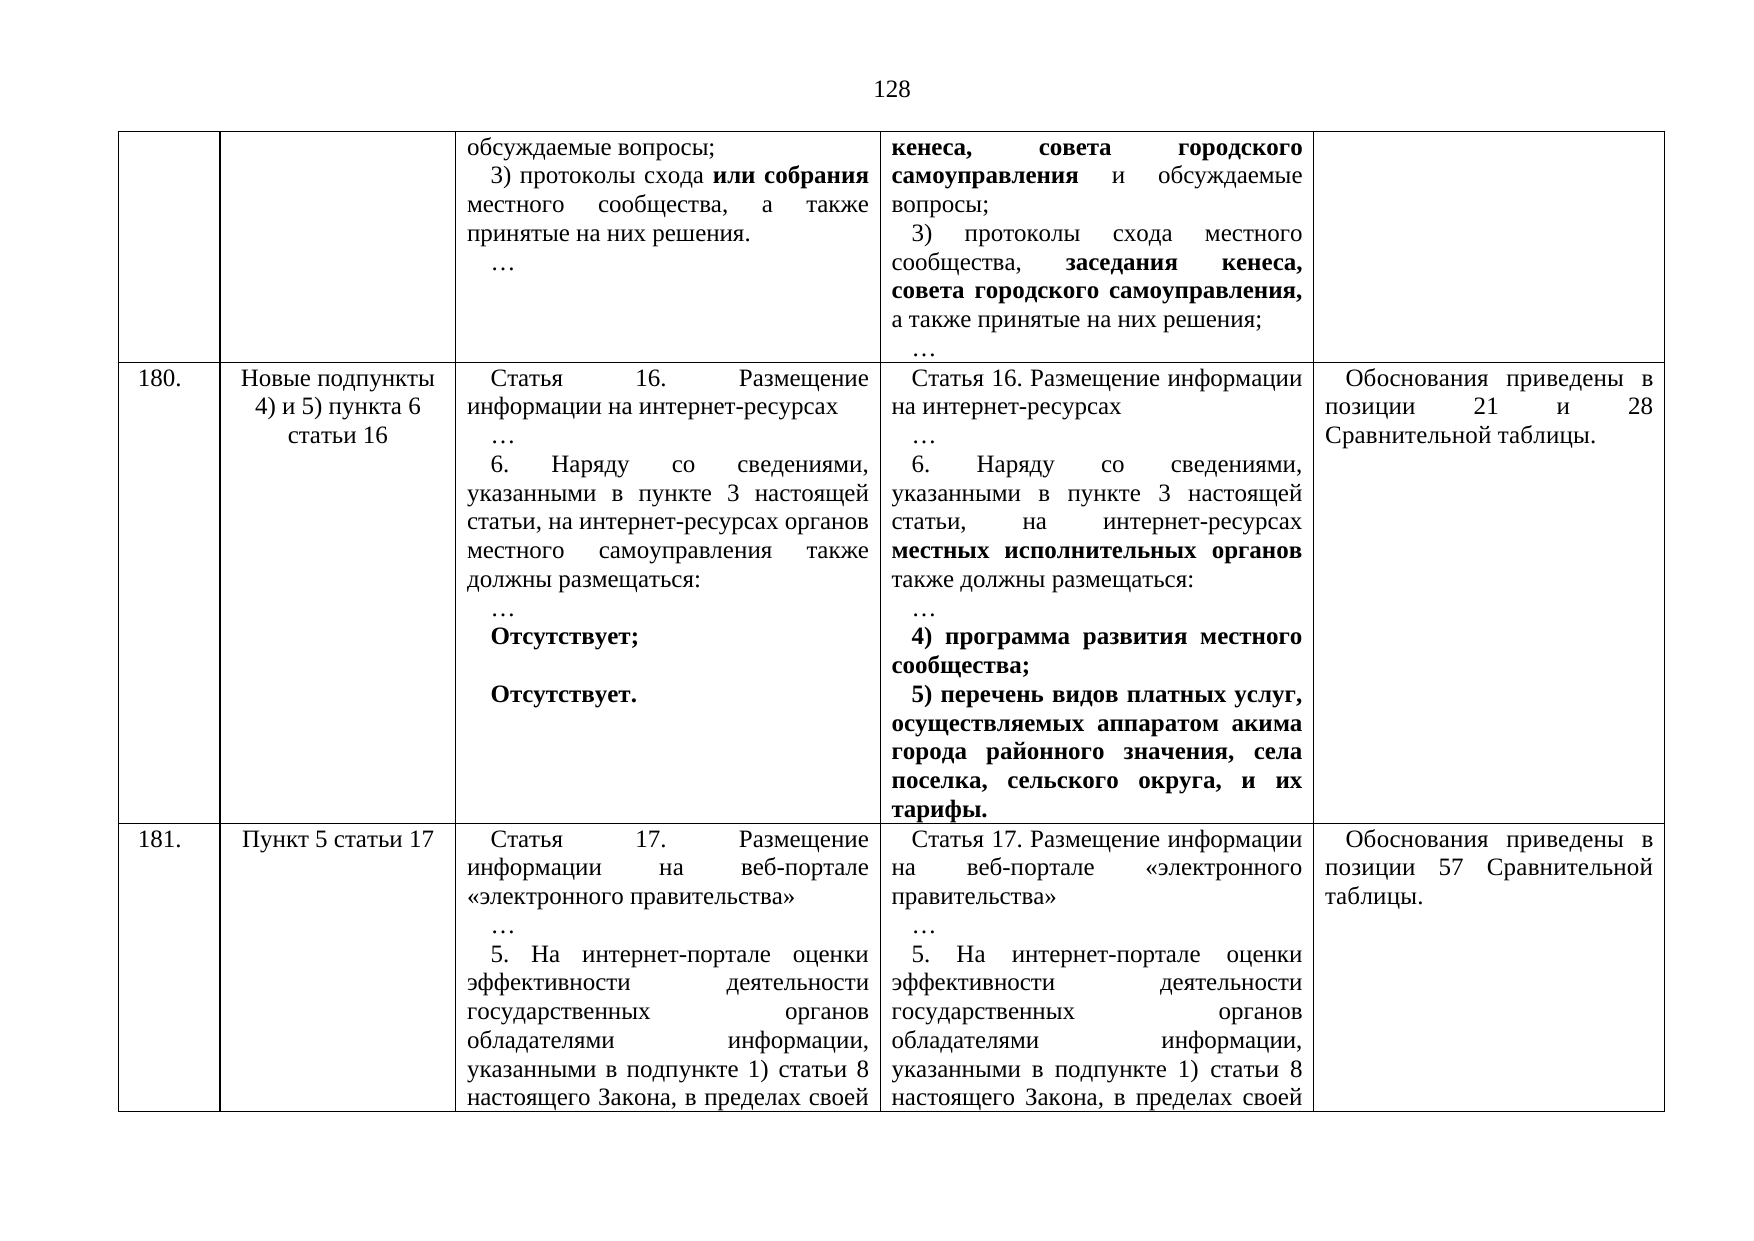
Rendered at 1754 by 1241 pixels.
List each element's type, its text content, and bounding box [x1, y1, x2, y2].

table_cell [456, 824, 880, 1111]
table_cell [119, 824, 219, 1111]
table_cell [881, 132, 1313, 362]
table_cell Пункт 5 статьи 17 [221, 824, 455, 1111]
table_cell [119, 132, 219, 362]
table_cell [456, 132, 880, 362]
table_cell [1314, 132, 1664, 362]
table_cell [881, 824, 1313, 1111]
table_cell Статья 16. Размещение информации на интернет-ресурсах … 6. Наряду со сведениями, указанными в пункте 3 настоящей статьи, на интернет-ресурсах местных исполнительных органов также должны размещаться: … 4) программа развития местного сообщества; 5) перечень видов платных услуг, осуществляемых аппаратом акима города районного значения, села поселка, сельского округа, и их тарифы. [881, 363, 1313, 823]
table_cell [1314, 824, 1664, 1111]
table_cell Новые подпункты 4) и 5) пункта 6 статьи 16 [221, 363, 455, 823]
table_cell Статья 16. Размещение информации на интернет-ресурсах … 6. Наряду со сведениями, указанными в пункте 3 настоящей статьи, на интернет-ресурсах органов местного самоуправления также должны размещаться: … Отсутствует; Отсутствует. [456, 363, 880, 823]
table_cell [221, 132, 455, 362]
table_cell [119, 363, 219, 823]
table_cell Обоснования приведены в позиции 21 и 28 Сравнительной таблицы. [1314, 363, 1664, 823]
